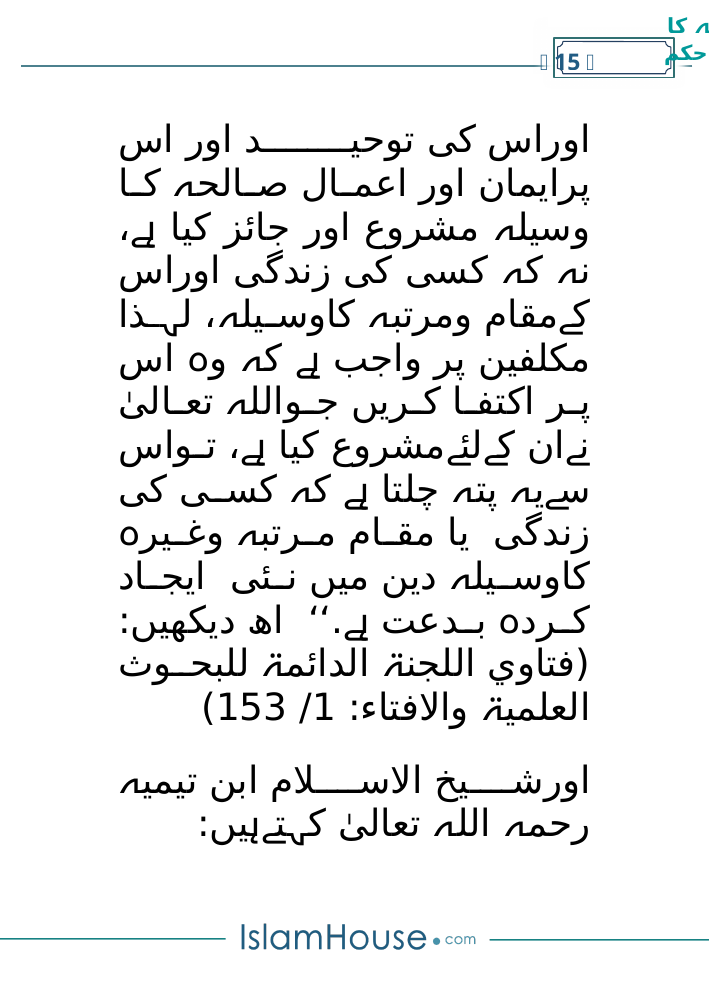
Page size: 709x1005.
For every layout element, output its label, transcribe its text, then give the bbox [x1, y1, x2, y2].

picture [233, 919, 709, 956]
picture [0, 918, 226, 955]
text اورشيخ الاسلام ابن تيمیہ رحمہ اللہ تعالیٰ كہتےہيں: [118, 758, 591, 846]
